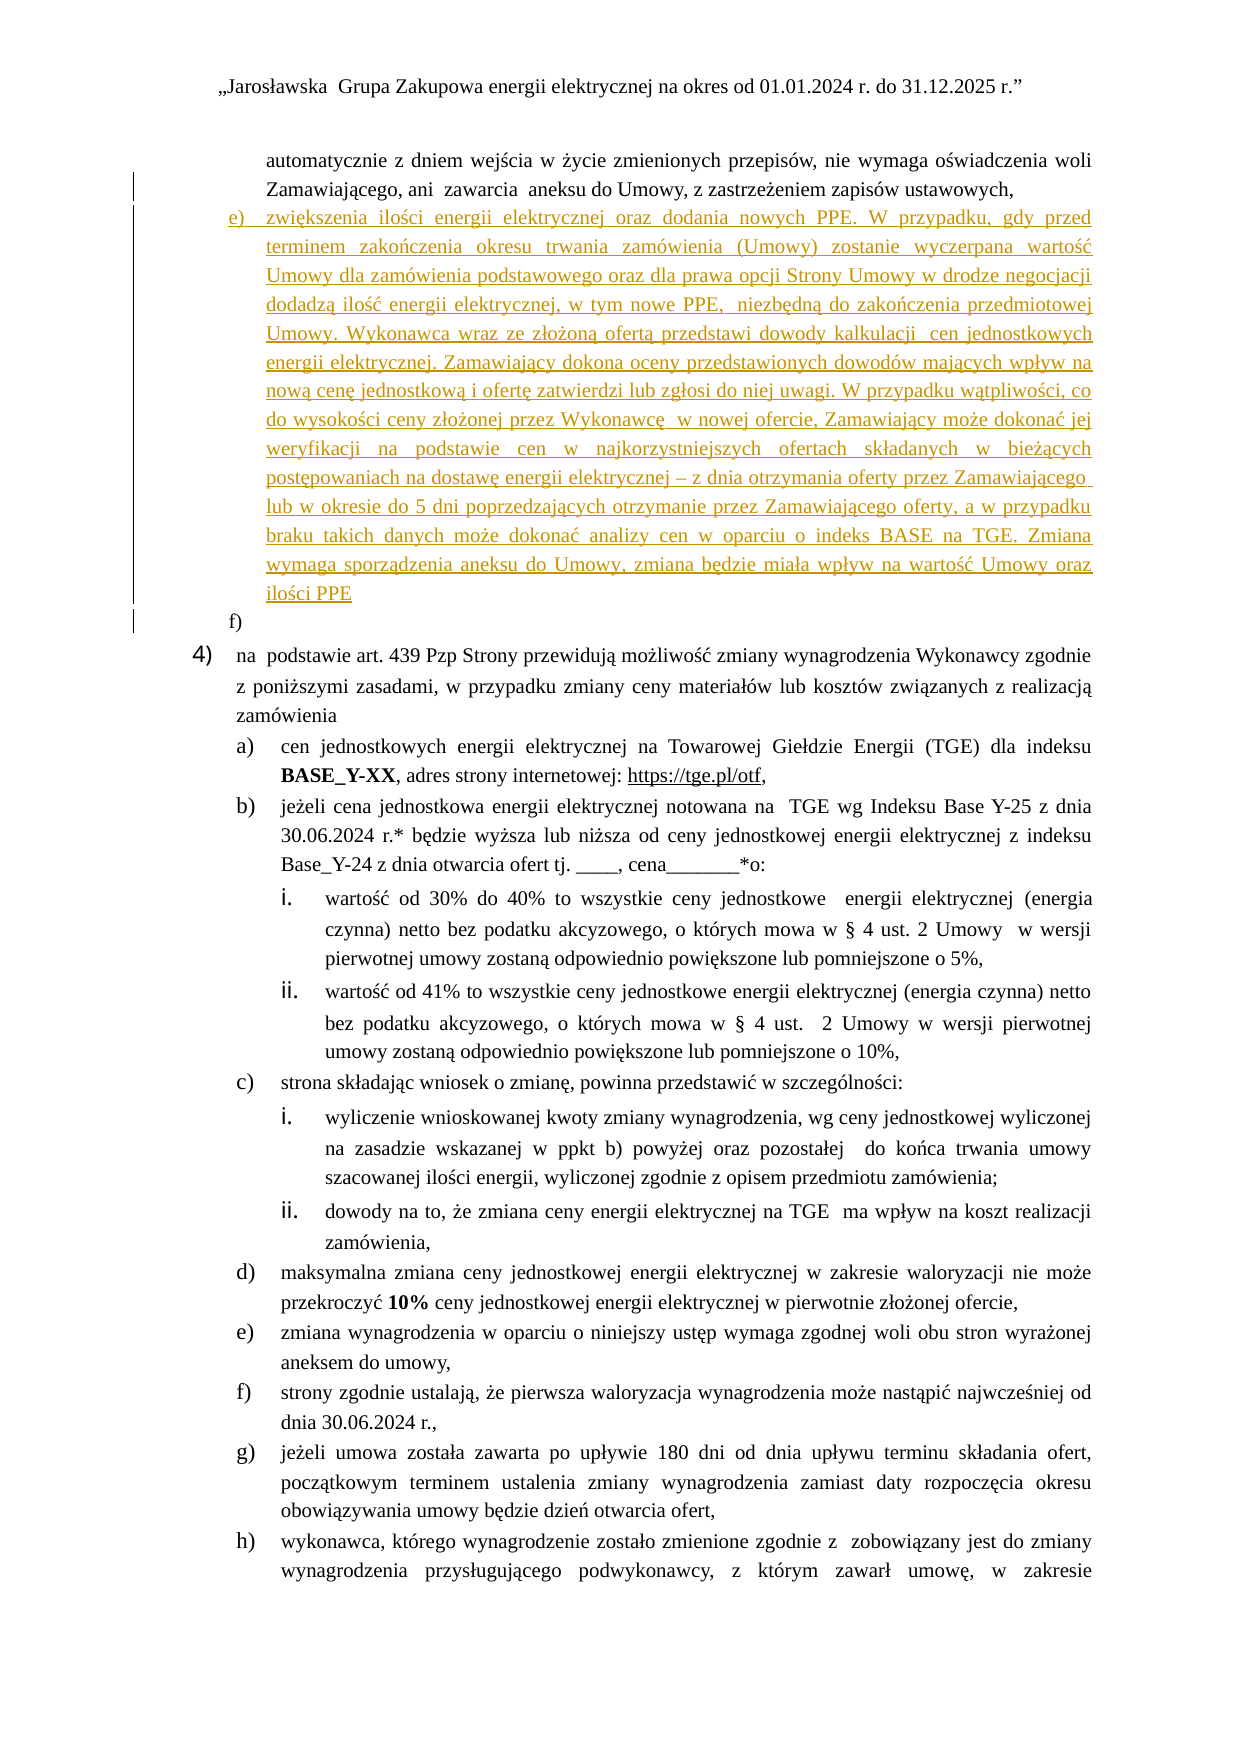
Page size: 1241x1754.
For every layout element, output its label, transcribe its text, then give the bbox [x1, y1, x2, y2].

list maksymalna zmiana ceny jednostkowej energii elektrycznej w zakresie waloryzacji nie może przekroczyć 10% ceny jednostkowej energii elektrycznej w pierwotnie złożonej ofercie, [236, 1258, 1093, 1314]
list wartość od 30% do 40% to wszystkie ceny jednostkowe energii elektrycznej (energia czynna) netto bez podatku akcyzowego, o których mowa w § 4 ust. 2 Umowy w wersji pierwotnej umowy zostaną odpowiednio powiększone lub pomniejszone o 5%, [281, 881, 1093, 970]
list zmiana wynagrodzenia w oparciu o niniejszy ustęp wymaga zgodnej woli obu stron wyrażonej aneksem do umowy, [236, 1318, 1093, 1374]
list cen jednostkowych energii elektrycznej na Towarowej Giełdzie Energii (TGE) dla indeksu BASE_Y-XX, adres strony internetowej: https://tge.pl/otf, [236, 732, 1093, 787]
list dowody na to, że zmiana ceny energii elektrycznej na TGE ma wpływ na koszt realizacji zamówienia, [281, 1193, 1093, 1254]
list wartość od 41% to wszystkie ceny jednostkowe energii elektrycznej (energia czynna) netto bez podatku akcyzowego, o których mowa w § 4 ust. 2 Umowy w wersji pierwotnej umowy zostaną odpowiednio powiększone lub pomniejszone o 10%, [281, 974, 1093, 1063]
list strony zgodnie ustalają, że pierwsza waloryzacja wynagrodzenia może nastąpić najwcześniej od dnia 30.06.2024 r., [236, 1378, 1093, 1434]
list jeżeli umowa została zawarta po upływie 180 dni od dnia upływu terminu składania ofert, początkowym terminem ustalenia zmiany wynagrodzenia zamiast daty rozpoczęcia okresu obowiązywania umowy będzie dzień otwarcia ofert, [236, 1438, 1093, 1522]
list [236, 1527, 1093, 1582]
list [228, 148, 1093, 201]
list strona składając wniosek o zmianę, powinna przedstawić w szczególności: [236, 1068, 1093, 1094]
list jeżeli cena jednostkowa energii elektrycznej notowana na TGE wg Indeksu Base Y-25 z dnia 30.06.2024 r.* będzie wyższa lub niższa od ceny jednostkowej energii elektrycznej z indeksu Base_Y-24 z dnia otwarcia ofert tj. ____, cena_______*o: [236, 792, 1093, 876]
list na podstawie art. 439 Pzp Strony przewidują możliwość zmiany wynagrodzenia Wykonawcy zgodnie z poniższymi zasadami, w przypadku zmiany ceny materiałów lub kosztów związanych z realizacją zamówienia [192, 638, 1093, 727]
list wyliczenie wnioskowanej kwoty zmiany wynagrodzenia, wg ceny jednostkowej wyliczonej na zasadzie wskazanej w ppkt b) powyżej oraz pozostałej do końca trwania umowy szacowanej ilości energii, wyliczonej zgodnie z opisem przedmiotu zamówienia; [281, 1100, 1093, 1189]
